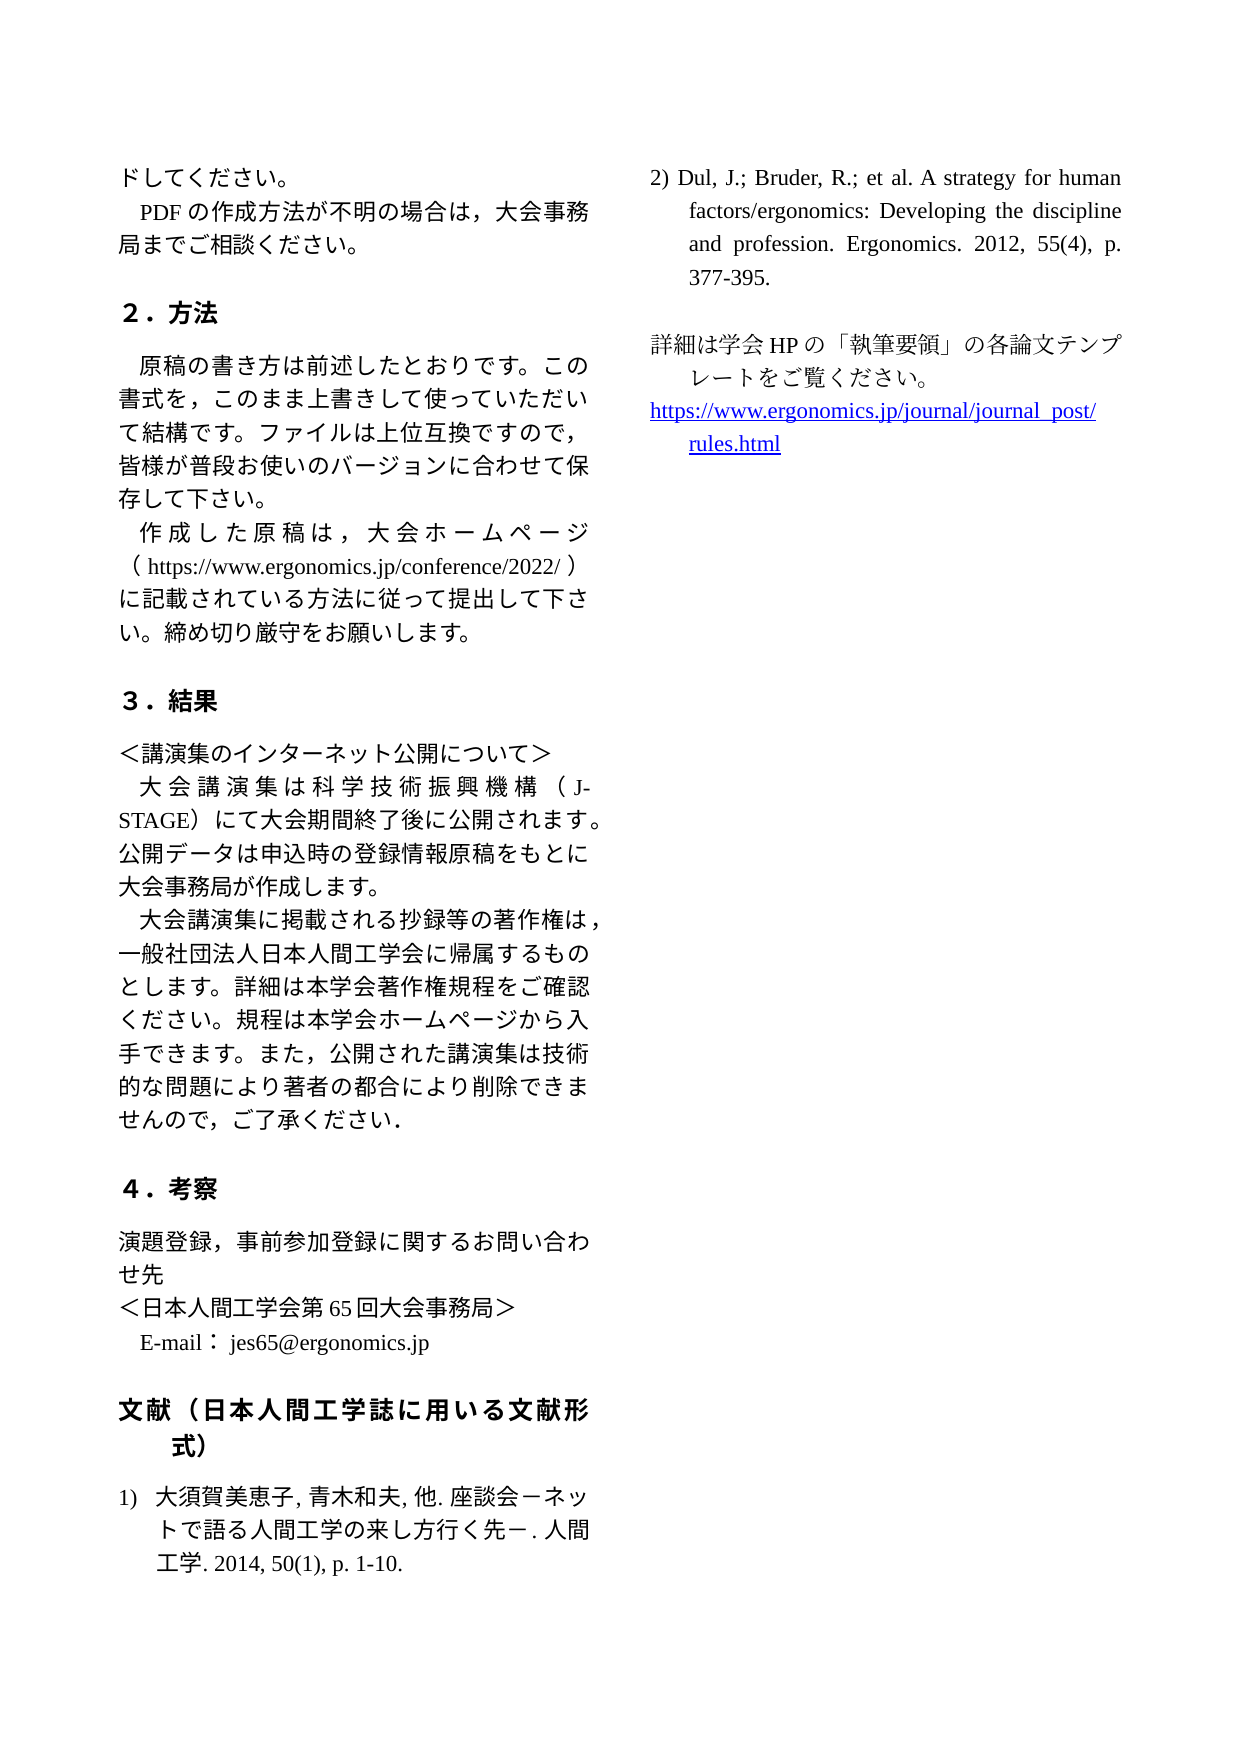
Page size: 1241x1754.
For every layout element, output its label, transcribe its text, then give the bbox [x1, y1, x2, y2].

text 原稿の書き方は前述したとおりです。この書式を，このまま上書きして使っていただいて結構です。ファイルは上位互換ですので，皆様が普段お使いのバージョンに合わせて保存して下さい。 [118, 348, 590, 515]
text PDFファイルにフォントが埋め込まれていることを確認後，PDFファイルをアップロードしてください。 [118, 160, 590, 194]
text E-mail： jes65@ergonomics.jp [118, 1323, 590, 1357]
text 2) Dul, J.; Bruder, R.; et al. A strategy for human factors/ergonomics: Developing the discipline and profession. Ergonomics. 2012, 55(4), p. 377-395. [650, 160, 1122, 294]
text ２．方法 [118, 294, 590, 330]
text 大会講演集に掲載される抄録等の著作権は，一般社団法人日本人間工学会に帰属するものとします。詳細は本学会著作権規程をご確認ください。規程は本学会ホームページから入手できます。また，公開された講演集は技術的な問題により著者の都合により削除できませんので，ご了承ください． [118, 902, 590, 1136]
text 詳細は学会HPの「執筆要領」の各論文テンプレートをご覧ください。 [650, 327, 1122, 394]
text https://www.ergonomics.jp/journal/journal_post/rules.html [650, 394, 1122, 460]
text 大会講演集は科学技術振興機構（J-STAGE）にて大会期間終了後に公開されます。公開データは申込時の登録情報原稿をもとに大会事務局が作成します。 [118, 769, 590, 902]
text 作成した原稿は，大会ホームページ（https://www.ergonomics.jp/conference/2022/）に記載されている方法に従って提出して下さい。締め切り厳守をお願いします。 [118, 515, 590, 648]
text 演題登録，事前参加登録に関するお問い合わせ先 ＜日本人間工学会第65回大会事務局＞ [118, 1223, 590, 1323]
text 1) 大須賀美恵子, 青木和夫, 他. 座談会－ネットで語る人間工学の来し方行く先－. 人間工学. 2014, 50(1), p. 1-10. [118, 1478, 590, 1578]
text PDFの作成方法が不明の場合は，大会事務局までご相談ください。 [118, 194, 590, 260]
text ３．結果 [118, 681, 590, 718]
text 文献（日本人間工学誌に用いる文献形式） [118, 1390, 590, 1463]
text ＜講演集のインターネット公開について＞ [118, 736, 590, 769]
text ４．考察 [118, 1169, 590, 1205]
